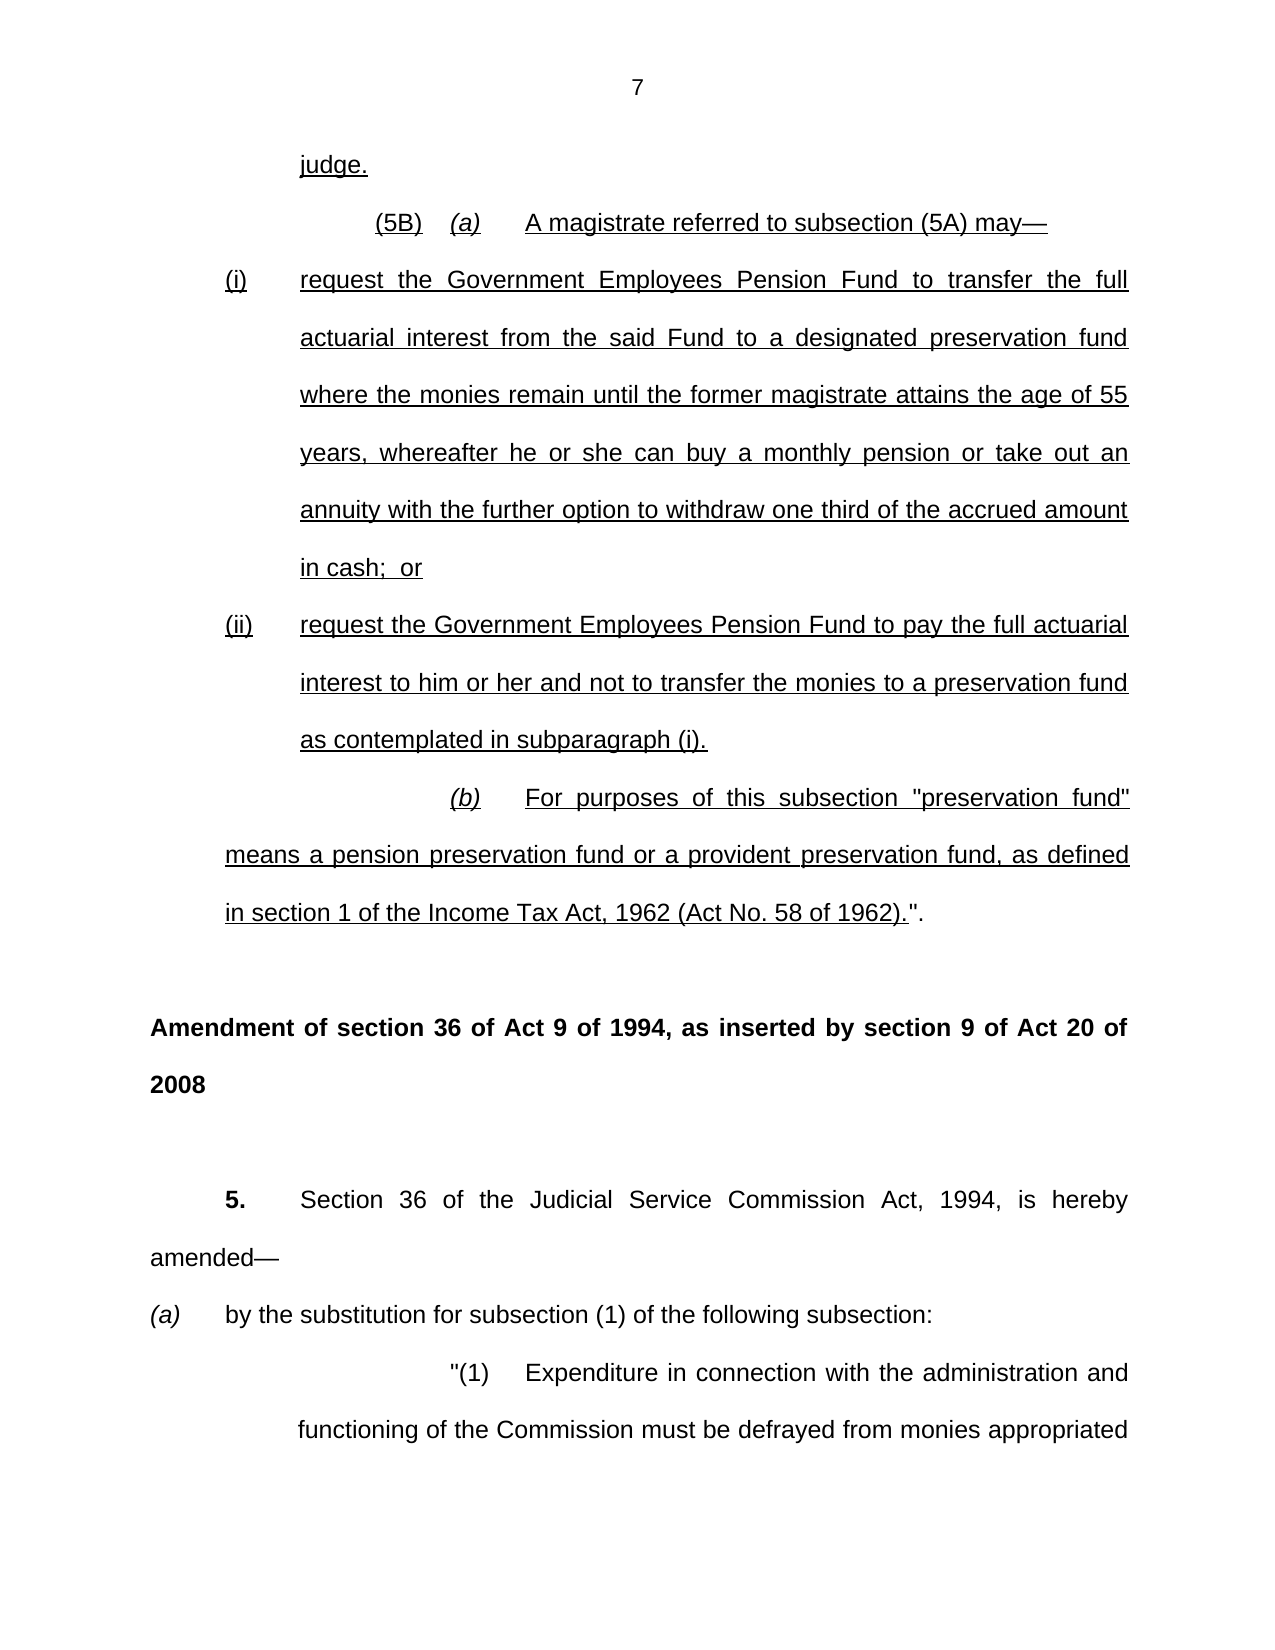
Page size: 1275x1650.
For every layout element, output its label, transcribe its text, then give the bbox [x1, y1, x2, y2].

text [298, 1358, 1130, 1444]
text Amendment of section 36 of Act 9 of 1994, as inserted by section 9 of Act 20 of 2008 [150, 1013, 1130, 1099]
text (b) For purposes of this subsection "preservation fund" means a pension preservation fund or a provident preservation fund, as defined in section 1 of the Income Tax Act, 1962 (Act No. 58 of 1962).". [225, 866, 1130, 927]
text (5B) (a) A magistrate referred to subsection (5A) may— [375, 208, 1130, 237]
text (b) For purposes of this subsection "preservation fund" means a pension preservation fund or a provident preservation fund, as defined in section 1 of the Income Tax Act, 1962 (Act No. 58 of 1962).". [225, 783, 1130, 865]
text 5. Section 36 of the Judicial Service Commission Act, 1994, is hereby amended— [150, 1186, 1130, 1272]
text (a) by the substitution for subsection (1) of the following subsection: [150, 1301, 1130, 1329]
text (i) request the Government Employees Pension Fund to transfer the full actuarial interest from the said Fund to a designated preservation fund where the monies remain until the former magistrate attains the age of 55 years, whereafter he or she can buy a monthly pension or take out an annuity with the further option to withdraw one third of the accrued amount in cash; or [225, 266, 1130, 582]
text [225, 151, 1130, 179]
text (ii) request the Government Employees Pension Fund to pay the full actuarial interest to him or her and not to transfer the monies to a preservation fund as contemplated in subparagraph (i). [225, 611, 1130, 754]
